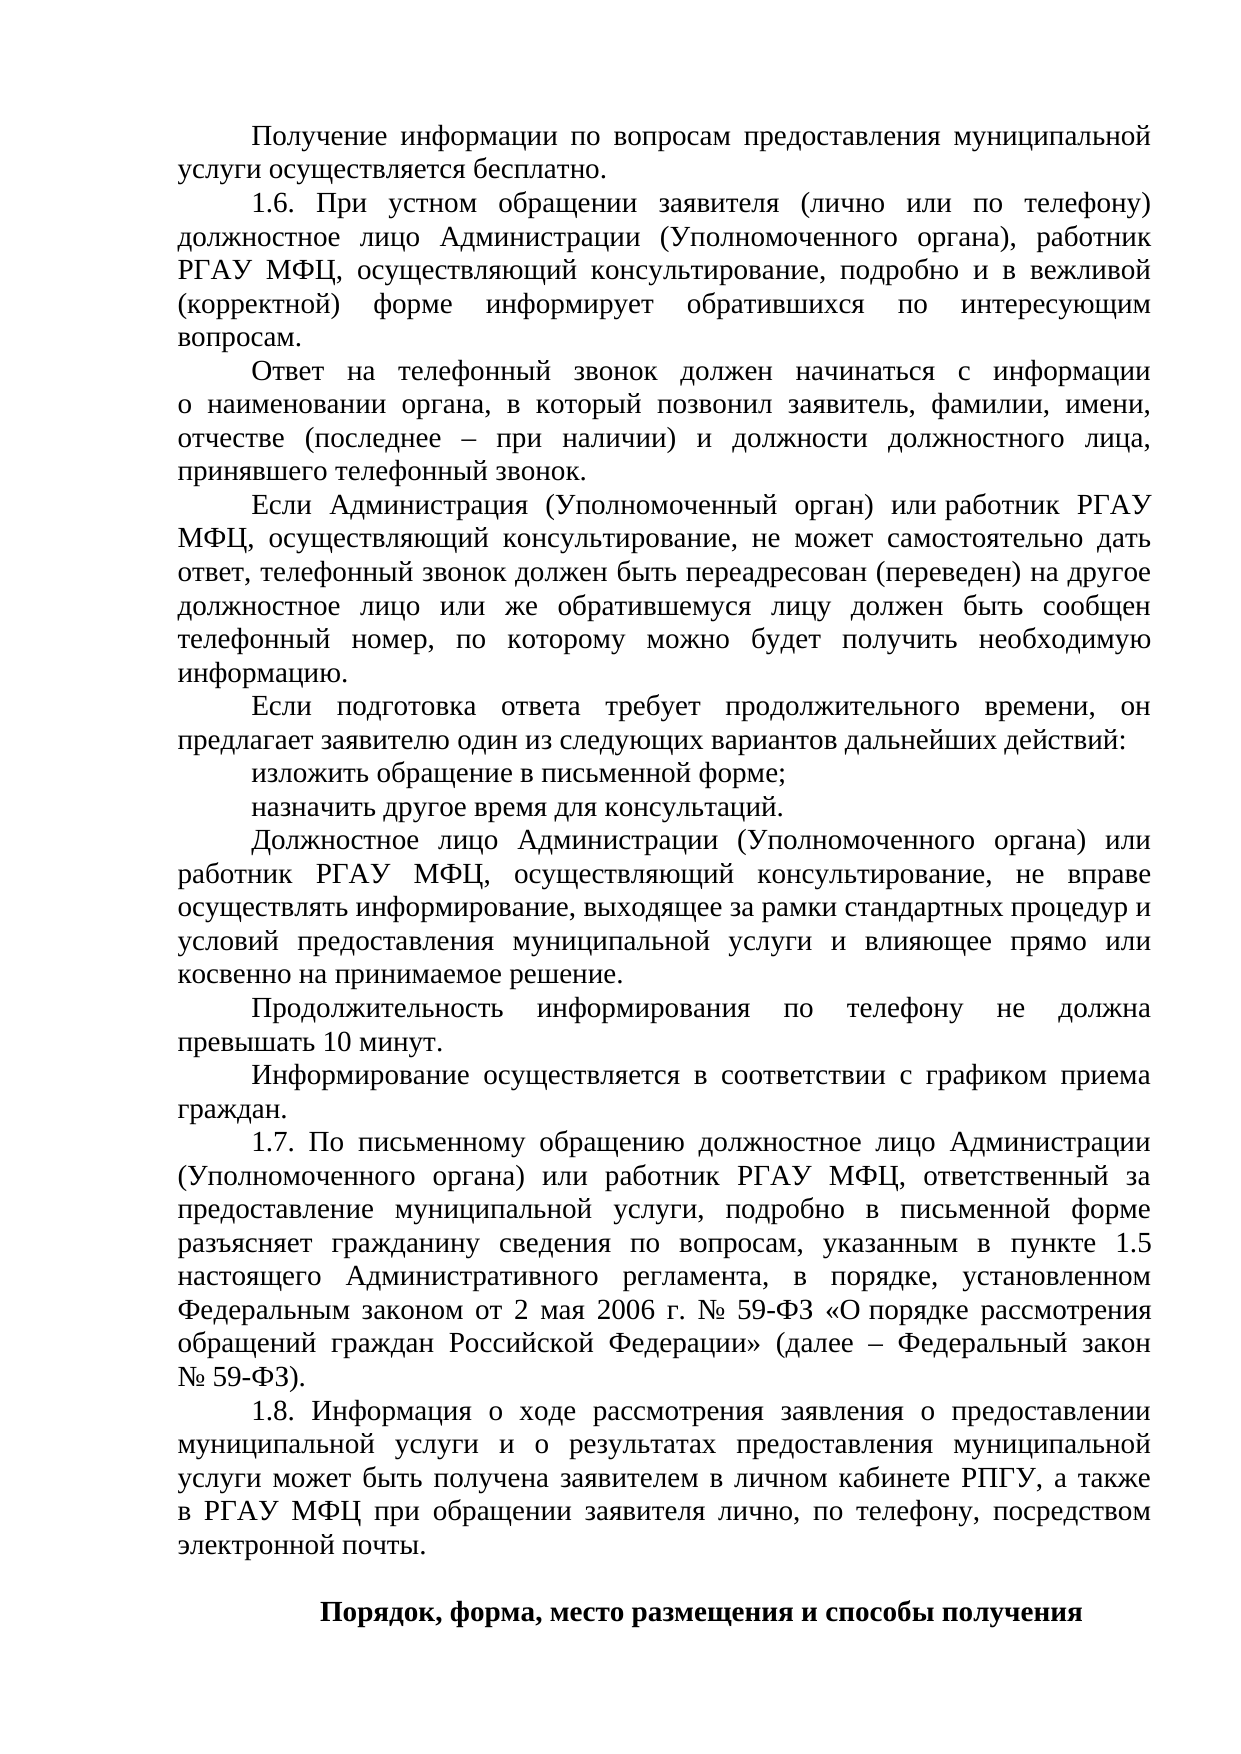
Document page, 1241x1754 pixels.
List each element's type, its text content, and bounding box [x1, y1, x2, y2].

text назначить другое время для консультаций. [177, 789, 1152, 822]
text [177, 1594, 1152, 1627]
text 1.7. По письменному обращению должностное лицо Администрации (Уполномоченного органа) или работник РГАУ МФЦ, ответственный за предоставление муниципальной услуги, подробно в письменной форме разъясняет гражданину сведения по вопросам, указанным в пункте 1.5 настоящего Административного регламента, в порядке, установленном Федеральным законом от 2 мая 2006 г. № 59-ФЗ «О порядке рассмотрения обращений граждан Российской Федерации» (далее – Федеральный закон № 59-ФЗ). [177, 1124, 1152, 1393]
text изложить обращение в письменной форме; [177, 755, 1152, 789]
text Если подготовка ответа требует продолжительного времени, он предлагает заявителю один из следующих вариантов дальнейших действий: [177, 688, 1152, 755]
text 1.6. При устном обращении заявителя (лично или по телефону) должностное лицо Администрации (Уполномоченного органа), работник РГАУ МФЦ, осуществляющий консультирование, подробно и в вежливой (корректной) форме информирует обратившихся по интересующим вопросам. [177, 185, 1152, 353]
text Должностное лицо Администрации (Уполномоченного органа) или работник РГАУ МФЦ, осуществляющий консультирование, не вправе осуществлять информирование, выходящее за рамки стандартных процедур и условий предоставления муниципальной услуги и влияющее прямо или косвенно на принимаемое решение. [177, 822, 1152, 990]
text Если Администрация (Уполномоченный орган) или работник РГАУ МФЦ, осуществляющий консультирование, не может самостоятельно дать ответ, телефонный звонок должен быть переадресован (переведен) на другое должностное лицо или же обратившемуся лицу должен быть сообщен телефонный номер, по которому можно будет получить необходимую информацию. [177, 487, 1152, 688]
text Получение информации по вопросам предоставления муниципальной услуги осуществляется бесплатно. [177, 118, 1152, 185]
text 1.8. Информация о ходе рассмотрения заявления о предоставлении муниципальной услуги и о результатах предоставления муниципальной услуги может быть получена заявителем в личном кабинете РПГУ, а также в РГАУ МФЦ при обращении заявителя лично, по телефону, посредством электронной почты. [177, 1393, 1152, 1560]
text Ответ на телефонный звонок должен начинаться с информации о наименовании органа, в который позвонил заявитель, фамилии, имени, отчестве (последнее – при наличии) и должности должностного лица, принявшего телефонный звонок. [177, 353, 1152, 487]
text Продолжительность информирования по телефону не должна превышать 10 минут. [177, 990, 1152, 1057]
text Информирование осуществляется в соответствии с графиком приема граждан. [177, 1057, 1152, 1124]
